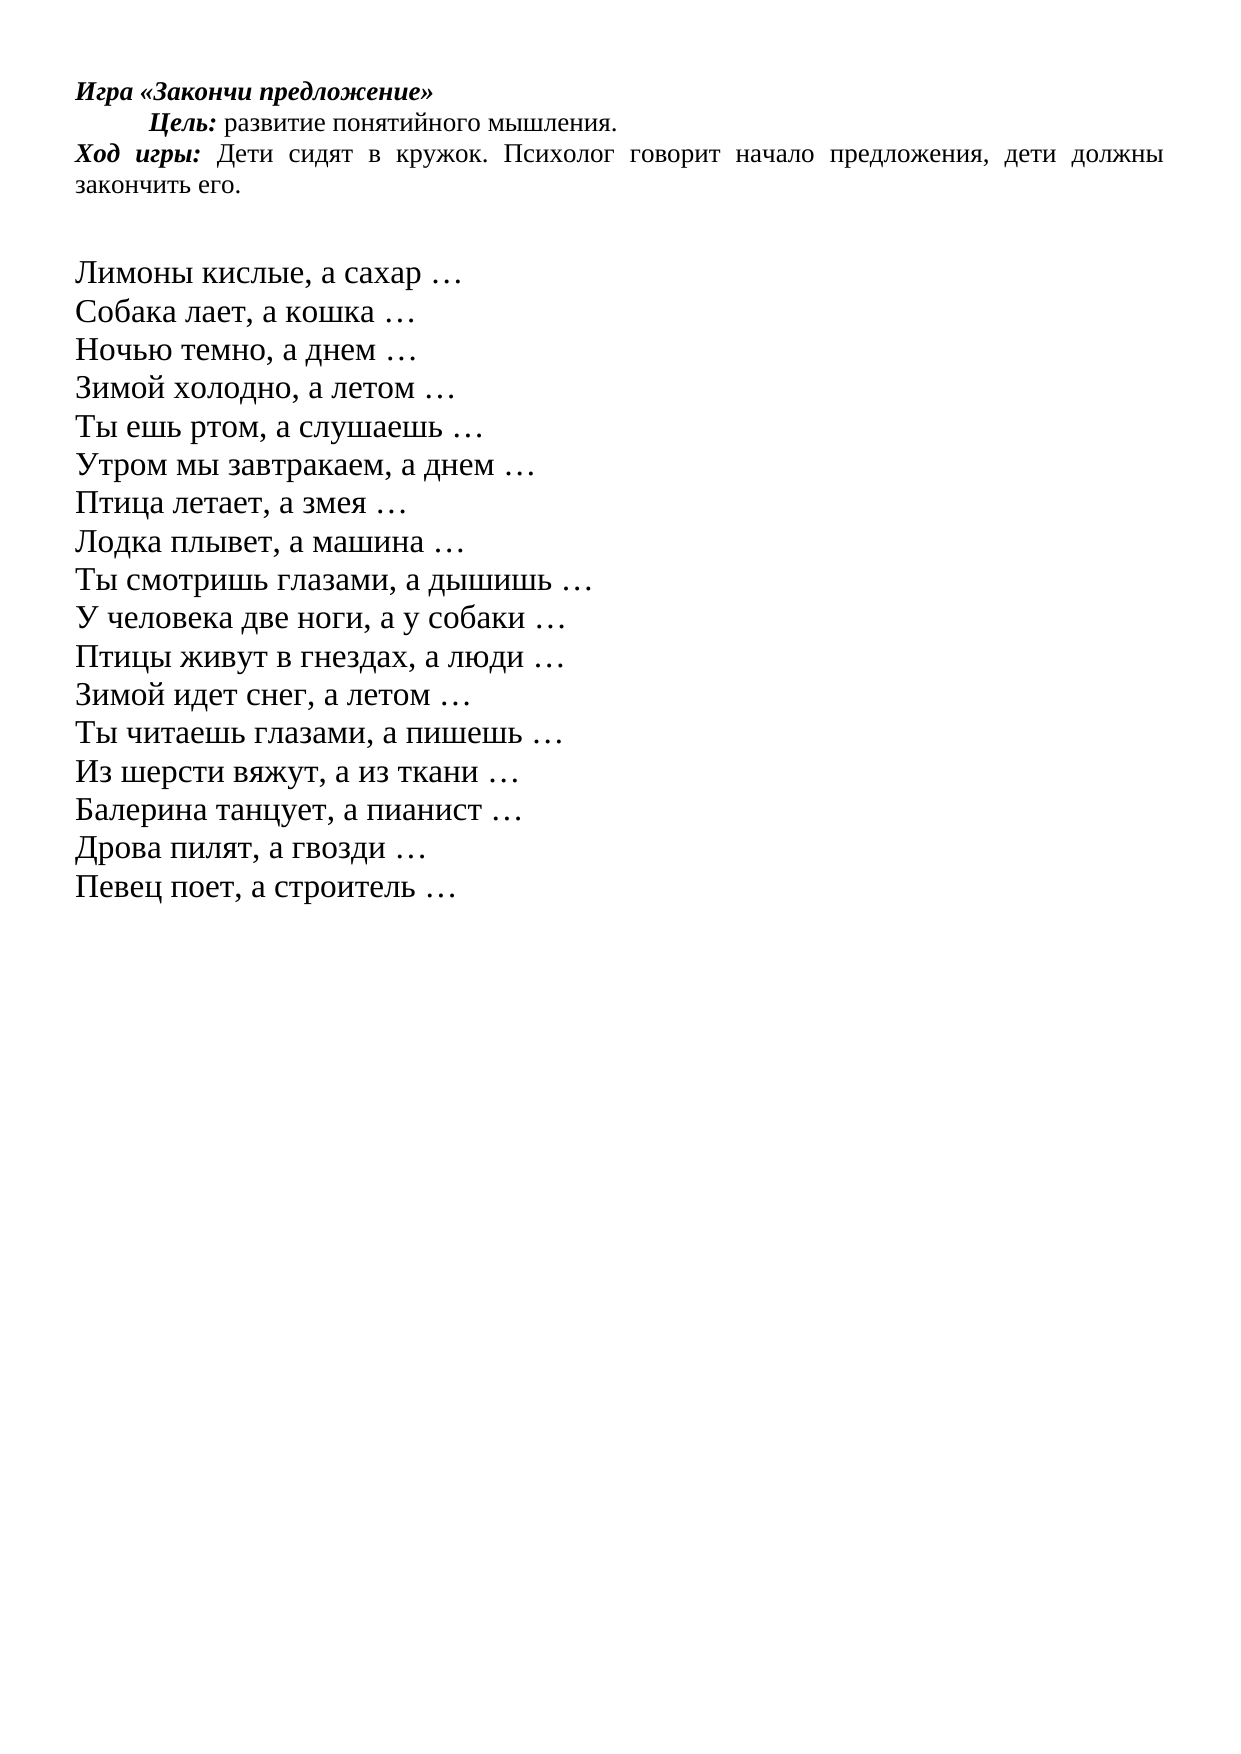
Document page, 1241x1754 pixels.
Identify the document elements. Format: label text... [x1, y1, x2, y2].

text Певец поет, а строитель … [75, 866, 1165, 904]
text Собака лает, а кошка … [75, 291, 1165, 329]
text Ход игры: Дети сидят в кружок. Психолог говорит начало предложения, дети должны закончить его. [75, 137, 1165, 199]
text Птица летает, а змея … [75, 483, 1165, 521]
text Ты смотришь глазами, а дышишь … [75, 559, 1165, 598]
text Игра «Закончи предложение» [75, 75, 1165, 106]
text Зимой идет снег, а летом … [75, 674, 1165, 713]
text Лимоны кислые, а сахар … [75, 253, 1165, 291]
text Лодка плывет, а машина … [75, 521, 1165, 559]
text Ночью темно, а днем … [75, 329, 1165, 368]
text Балерина танцует, а пианист … [75, 789, 1165, 828]
text Утром мы завтракаем, а днем … [75, 444, 1165, 483]
text Зимой холодно, а летом … [75, 368, 1165, 406]
text Дрова пилят, а гвозди … [75, 828, 1165, 866]
text Птицы живут в гнездах, а люди … [75, 636, 1165, 674]
text Ты ешь ртом, а слушаешь … [75, 406, 1165, 444]
text Цель: развитие понятийного мышления. [75, 106, 1165, 137]
text У человека две ноги, а у собаки … [75, 598, 1165, 636]
text Ты читаешь глазами, а пишешь … [75, 713, 1165, 751]
text Из шерсти вяжут, а из ткани … [75, 751, 1165, 789]
